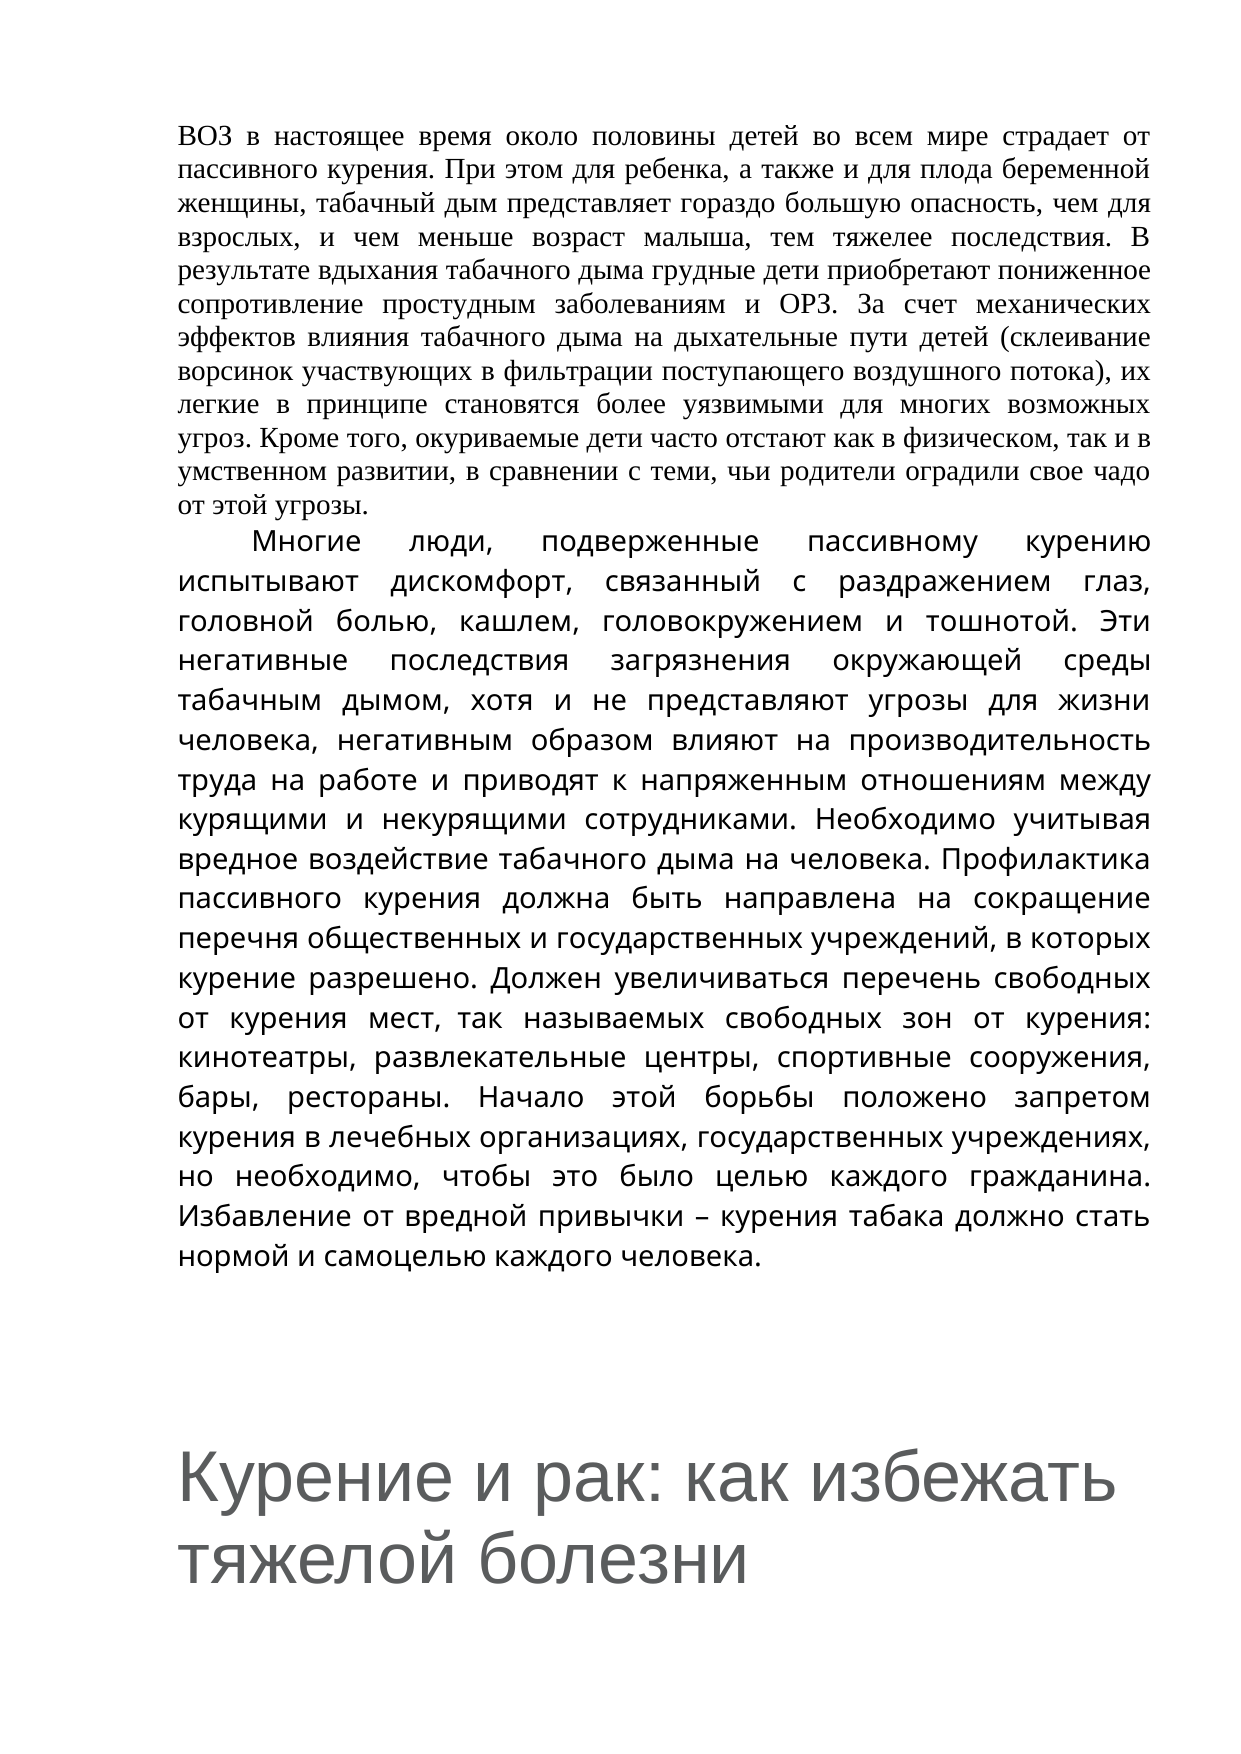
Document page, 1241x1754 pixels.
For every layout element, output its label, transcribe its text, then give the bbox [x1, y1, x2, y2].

text Курение и рак: как избежать тяжелой болезни [177, 1433, 1152, 1599]
text Многие люди, подверженные пассивному курению испытывают дискомфорт, связанный с раздражением глаз, головной болью, кашлем, головокружением и тошнотой. Эти негативные последствия загрязнения окружающей среды табачным дымом, хотя и не представляют угрозы для жизни человека, негативным образом влияют на производительность труда на работе и приводят к напряженным отношениям между курящими и некурящими сотрудниками. Необходимо учитывая вредное воздействие табачного дыма на человека. Профилактика пассивного курения должна быть направлена на сокращение перечня общественных и государственных учреждений, в которых курение разрешено. Должен увеличиваться перечень свободных от курения мест, так называемых свободных зон от курения: кинотеатры, развлекательные центры, спортивные сооружения, бары, рестораны. Начало этой борьбы положено запретом курения в лечебных организациях, государственных учреждениях, но необходимо, чтобы это было целью каждого гражданина. Избавление от вредной привычки – курения табака должно стать нормой и самоцелью каждого человека. [177, 521, 1152, 1275]
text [177, 118, 1152, 521]
